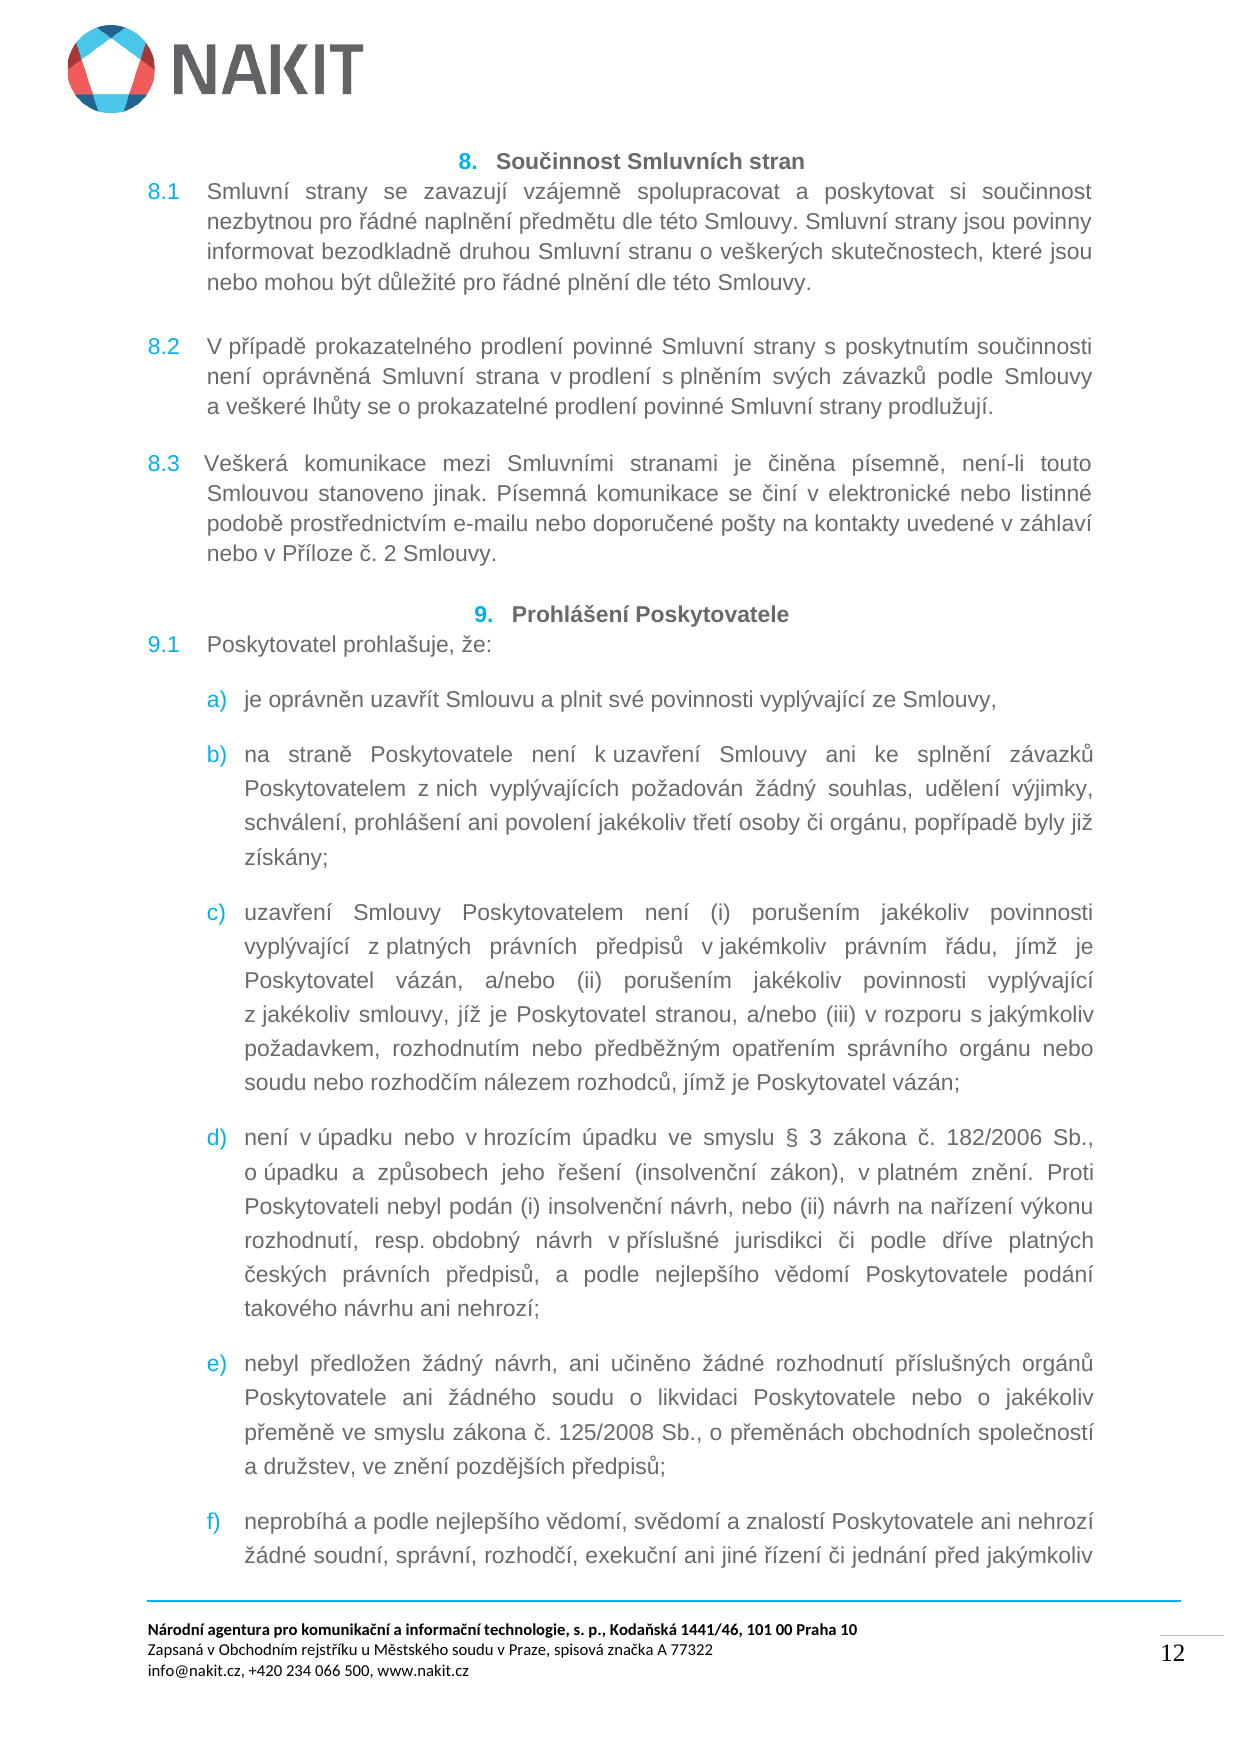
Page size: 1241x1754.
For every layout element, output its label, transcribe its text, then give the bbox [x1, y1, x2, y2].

list je oprávněn uzavřít Smlouvu a plnit své povinnosti vyplývající ze Smlouvy, [207, 686, 1094, 712]
list nebyl předložen žádný návrh, ani učiněno žádné rozhodnutí příslušných orgánů Poskytovatele ani žádného soudu o likvidaci Poskytovatele nebo o jakékoliv přeměně ve smyslu zákona č. 125/2008 Sb., o přeměnách obchodních společností a družstev, ve znění pozdějších předpisů; [207, 1350, 1094, 1479]
list uzavření Smlouvy Poskytovatelem není (i) porušením jakékoliv povinnosti vyplývající z platných právních předpisů v jakémkoliv právním řádu, jímž je Poskytovatel vázán, a/nebo (ii) porušením jakékoliv povinnosti vyplývající z jakékoliv smlouvy, jíž je Poskytovatel stranou, a/nebo (iii) v rozporu s jakýmkoliv požadavkem, rozhodnutím nebo předběžným opatřením správního orgánu nebo soudu nebo rozhodčím nálezem rozhodců, jímž je Poskytovatel vázán; [207, 898, 1094, 1096]
list není v úpadku nebo v hrozícím úpadku ve smyslu § 3 zákona č. 182/2006 Sb., o úpadku a způsobech jeho řešení (insolvenční zákon), v platném znění. Proti Poskytovateli nebyl podán (i) insolvenční návrh, nebo (ii) návrh na nařízení výkonu rozhodnutí, resp. obdobný návrh v příslušné jurisdikci či podle dříve platných českých právních předpisů, a podle nejlepšího vědomí Poskytovatele podání takového návrhu ani nehrozí; [207, 1124, 1094, 1322]
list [207, 1508, 1094, 1568]
list Součinnost Smluvních stran [171, 148, 1093, 174]
picture [67, 25, 364, 113]
list Smluvní strany se zavazují vzájemně spolupracovat a poskytovat si součinnost nezbytnou pro řádné naplnění předmětu dle této Smlouvy. Smluvní strany jsou povinny informovat bezodkladně druhou Smluvní stranu o veškerých skutečnostech, které jsou nebo mohou být důležité pro řádné plnění dle této Smlouvy. [148, 178, 1093, 295]
list Veškerá komunikace mezi Smluvními stranami je činěna písemně, není-li touto Smlouvou stanoveno jinak. Písemná komunikace se činí v elektronické nebo listinné podobě prostřednictvím e-mailu nebo doporučené pošty na kontakty uvedené v záhlaví nebo v Příloze č. 2 Smlouvy. [148, 450, 1093, 567]
list Prohlášení Poskytovatele [171, 601, 1093, 627]
list V případě prokazatelného prodlení povinné Smluvní strany s poskytnutím součinnosti není oprávněná Smluvní strana v prodlení s plněním svých závazků podle Smlouvy a veškeré lhůty se o prokazatelné prodlení povinné Smluvní strany prodlužují. [148, 333, 1093, 419]
list Poskytovatel prohlašuje, že: [148, 631, 1094, 657]
list na straně Poskytovatele není k uzavření Smlouvy ani ke splnění závazků Poskytovatelem z nich vyplývajících požadován žádný souhlas, udělení výjimky, schválení, prohlášení ani povolení jakékoliv třetí osoby či orgánu, popřípadě byly již získány; [207, 741, 1094, 870]
